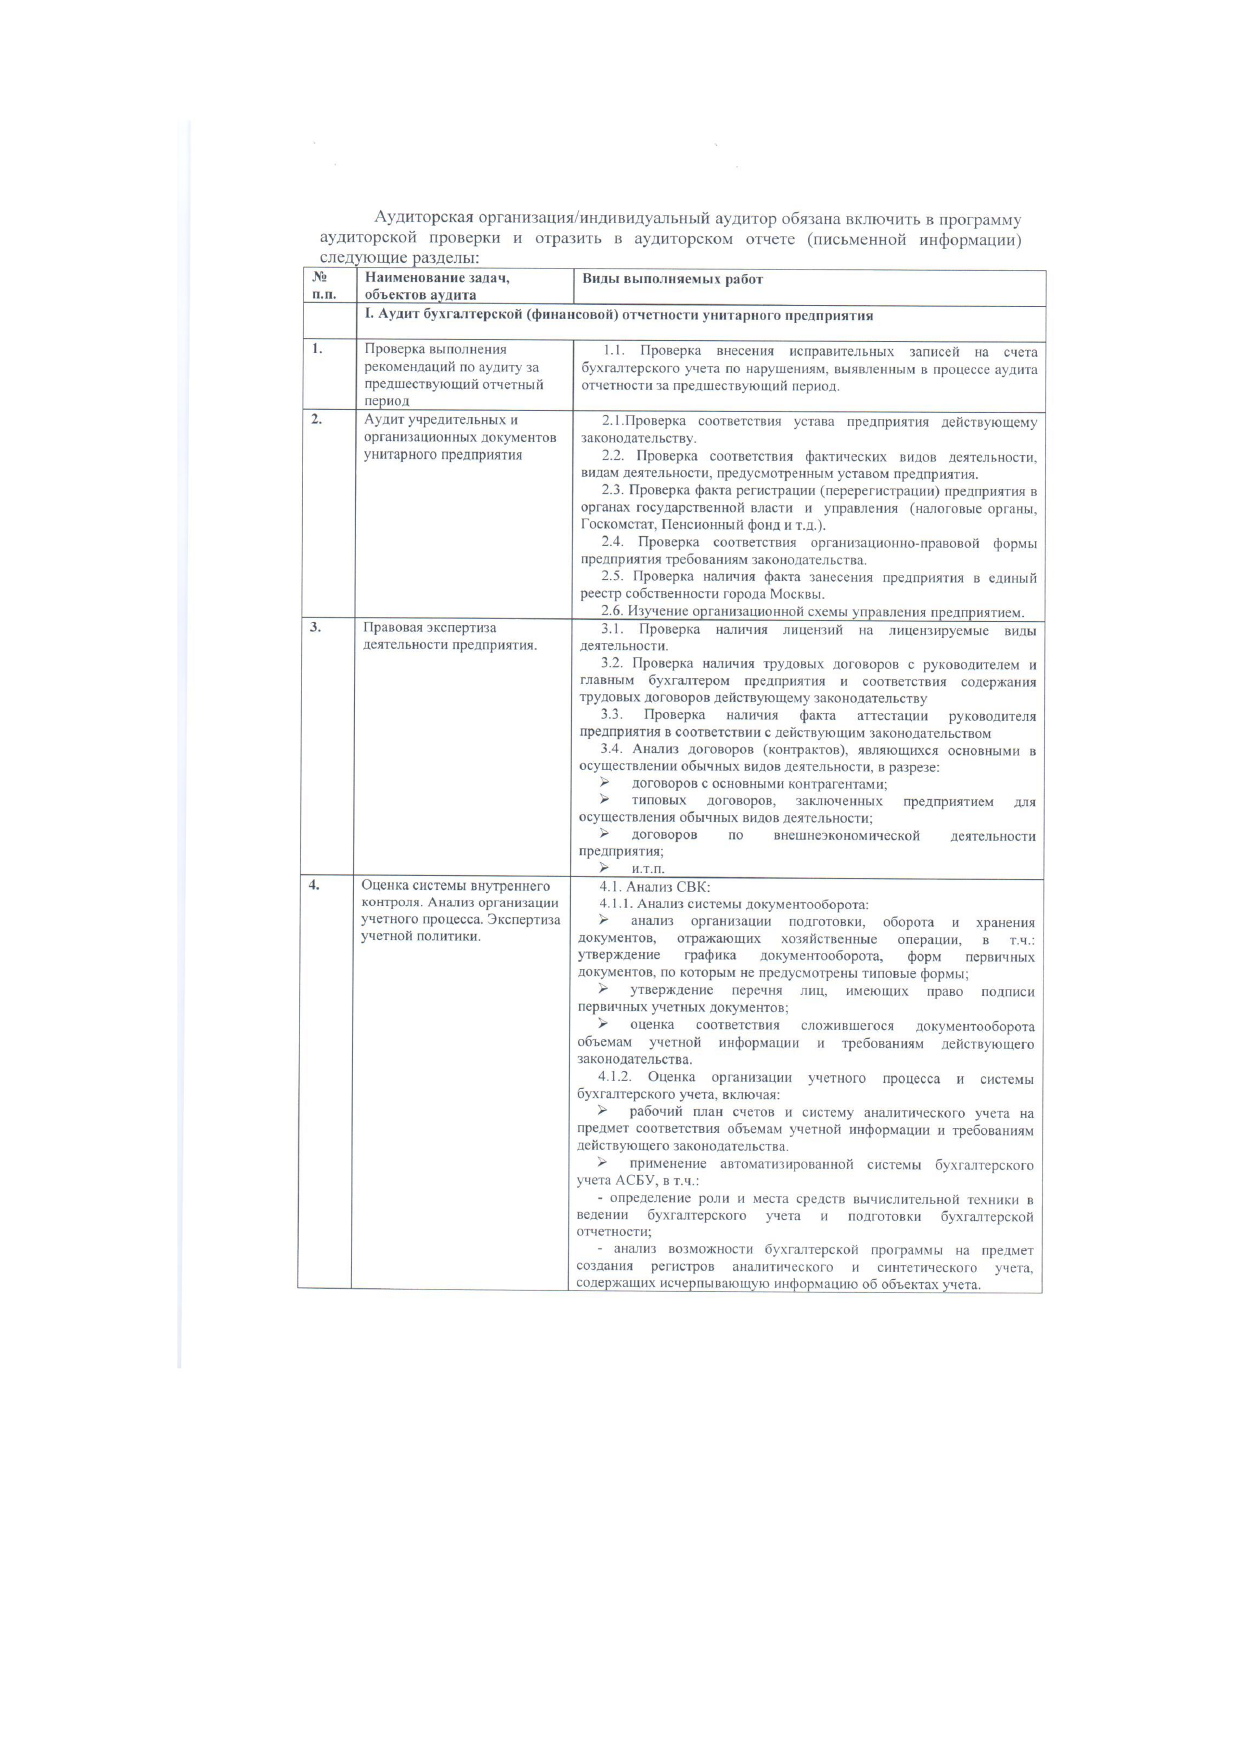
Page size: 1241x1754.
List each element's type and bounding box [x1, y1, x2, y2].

picture [177, 118, 1099, 1636]
